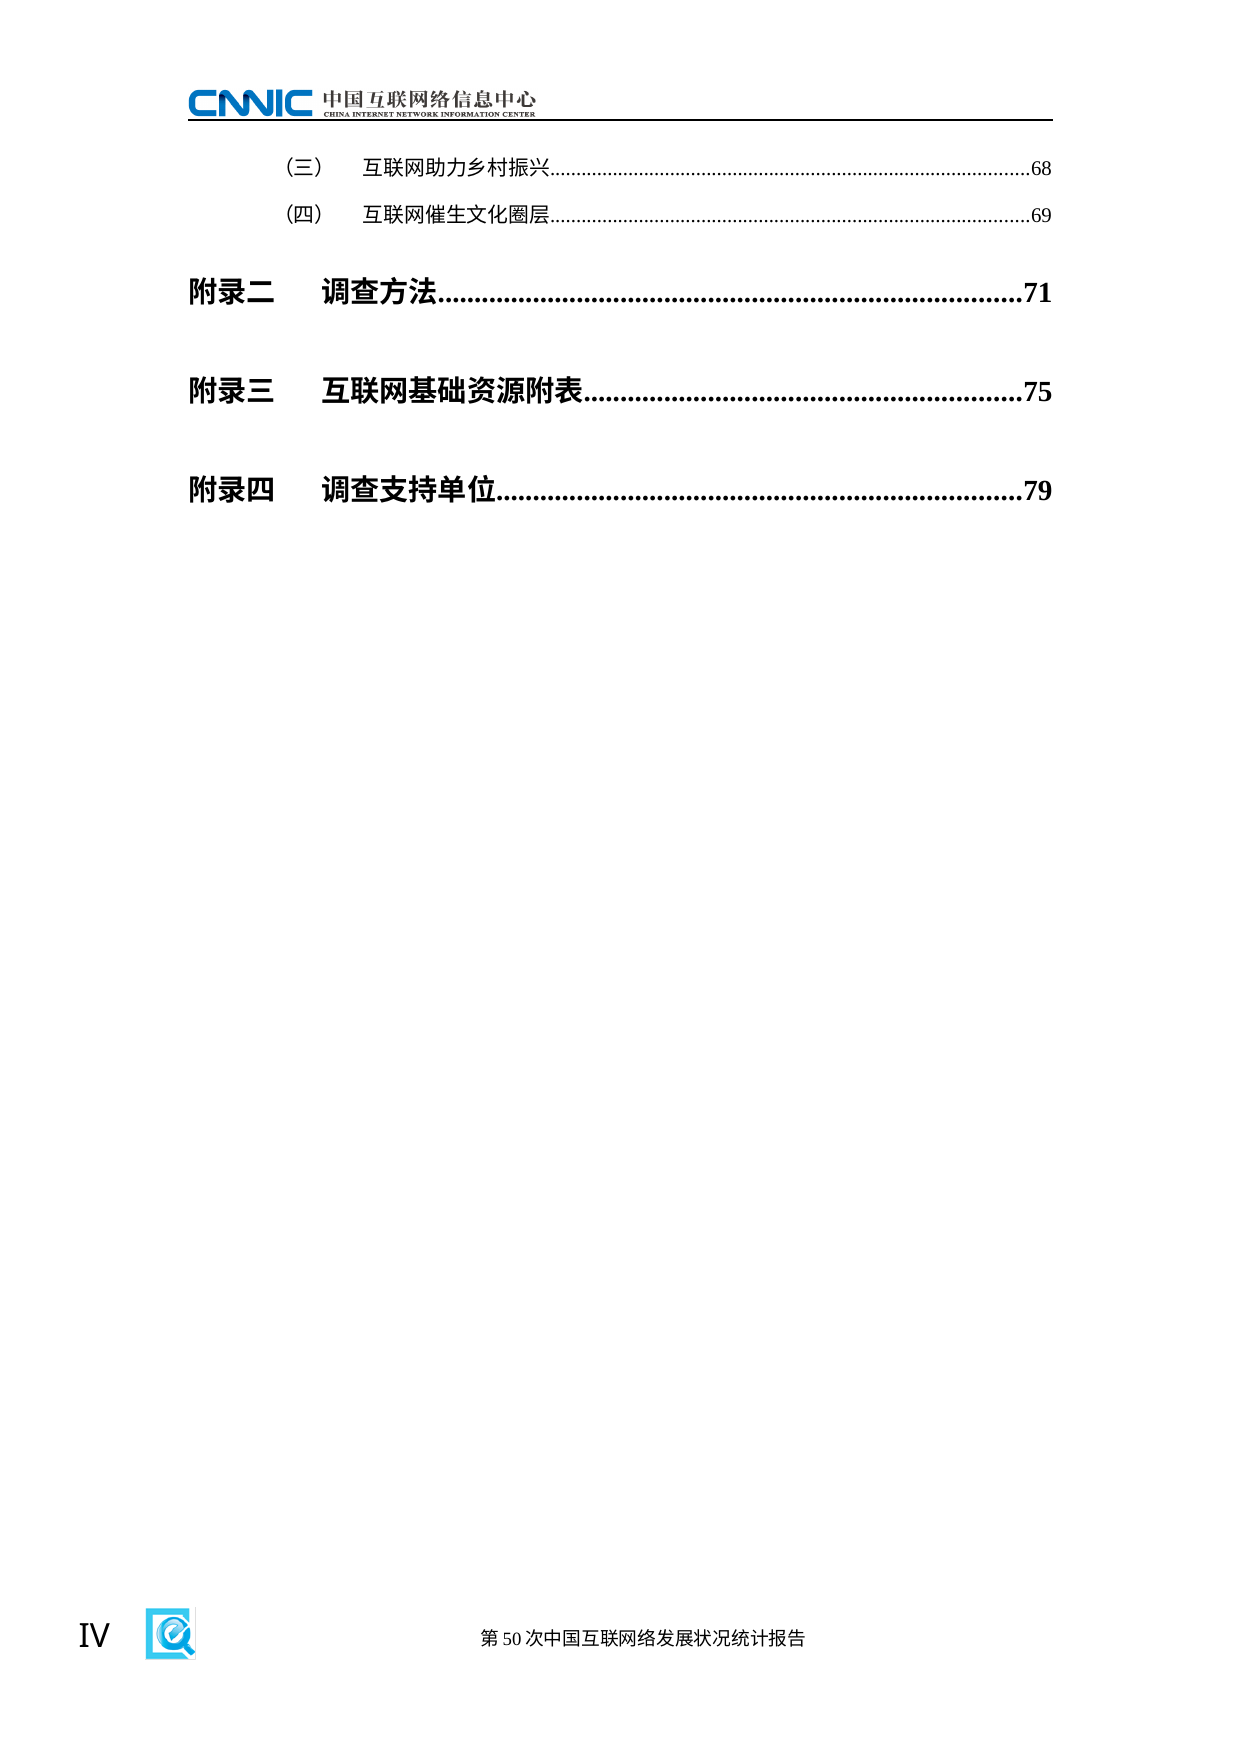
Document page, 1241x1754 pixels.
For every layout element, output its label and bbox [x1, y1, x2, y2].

picture [144, 1606, 196, 1660]
picture [187, 88, 539, 118]
